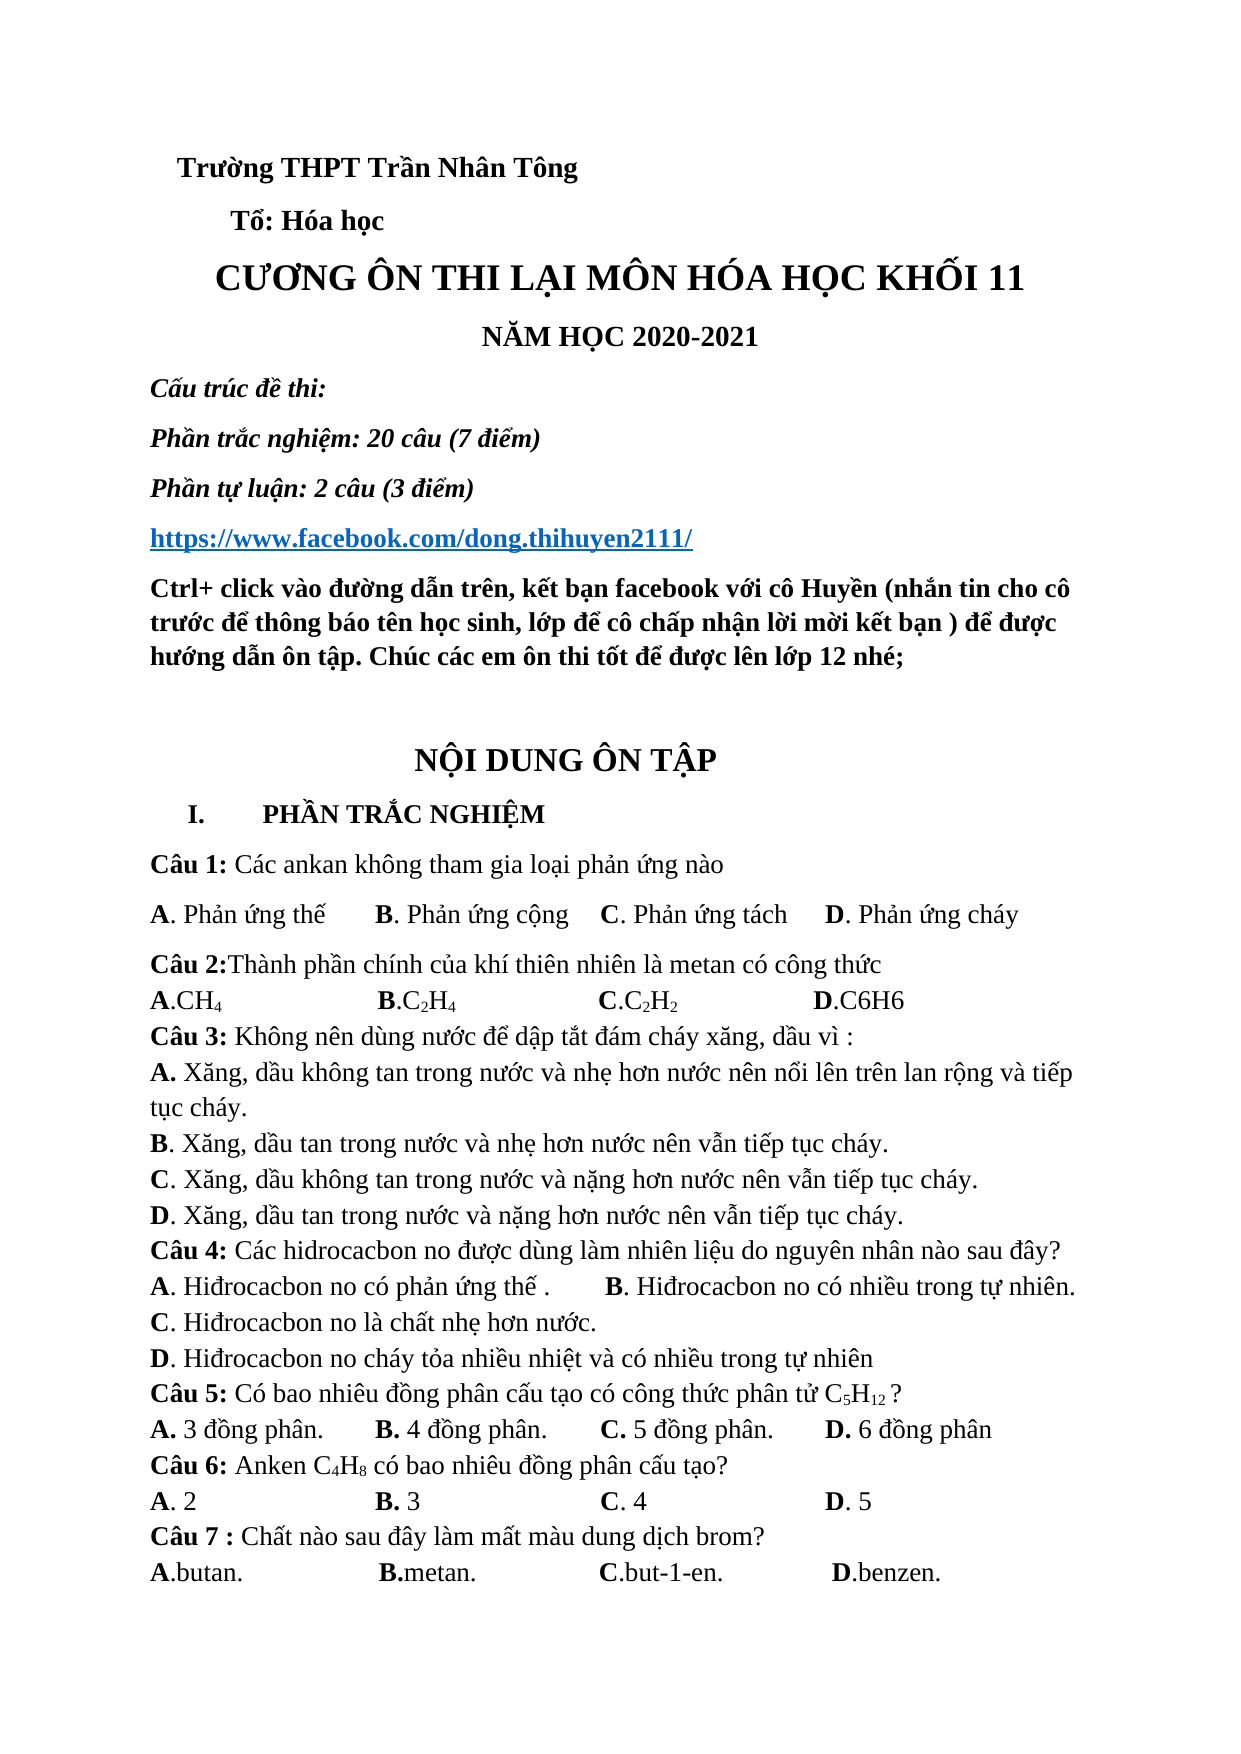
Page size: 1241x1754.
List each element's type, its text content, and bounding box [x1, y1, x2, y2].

text A.butan. B.metan. C.but-1-en. D.benzen. [150, 1556, 1090, 1587]
text A. Xăng, dầu không tan trong nước và nhẹ hơn nước nên nổi lên trên lan rộng và tiếp tục cháy. [150, 1056, 1090, 1123]
text NĂM HỌC 2020-2021 [150, 319, 1090, 352]
text Cấu trúc đề thi: [150, 372, 1090, 403]
text A.CH4 B.C2H4 C.C2H2 D.C6H6 [150, 984, 1090, 1016]
text NỘI DUNG ÔN TẬP [150, 740, 1090, 778]
list PHẦN TRẮC NGHIỆM [187, 798, 1090, 829]
text D. Xăng, dầu tan trong nước và nặng hơn nước nên vẫn tiếp tục cháy. [150, 1199, 1090, 1230]
text Phần trắc nghiệm: 20 câu (7 điểm) [150, 422, 1090, 453]
text Ctrl+ click vào đường dẫn trên, kết bạn facebook với cô Huyền (nhắn tin cho cô trước để thông báo tên học sinh, lớp để cô chấp nhận lời mời kết bạn ) để được hướng dẫn ôn tập. Chúc các em ôn thi tốt để được lên lớp 12 nhé; [150, 572, 1090, 671]
text A. Phản ứng thế B. Phản ứng cộng C. Phản ứng tách D. Phản ứng cháy [150, 898, 1090, 929]
text B. Xăng, dầu tan trong nước và nhẹ hơn nước nên vẫn tiếp tục cháy. [150, 1127, 1090, 1158]
text Câu 6: Anken C4H8 có bao nhiêu đồng phân cấu tạo? [150, 1449, 1090, 1480]
text Phần tự luận: 2 câu (3 điểm) [150, 472, 1090, 503]
text Câu 4: Các hidrocacbon no được dùng làm nhiên liệu do nguyên nhân nào sau đây? [150, 1234, 1090, 1266]
text CƯƠNG ÔN THI LẠI MÔN HÓA HỌC KHỐI 11 [150, 256, 1090, 299]
text Câu 7 : Chất nào sau đây làm mất màu dung dịch brom? [150, 1520, 1090, 1551]
text Tổ: Hóa học [150, 203, 1090, 236]
text A. Hiđrocacbon no có phản ứng thế . B. Hiđrocacbon no có nhiều trong tự nhiên. [150, 1270, 1090, 1301]
text Câu 2:Thành phần chính của khí thiên nhiên là metan có công thức [150, 949, 1090, 980]
text C. Hiđrocacbon no là chất nhẹ hơn nước. [150, 1306, 1090, 1337]
text Câu 3: Không nên dùng nước để dập tắt đám cháy xăng, dầu vì : [150, 1020, 1090, 1051]
text Trường THPT Trần Nhân Tông [150, 150, 1090, 183]
text Câu 5: Có bao nhiêu đồng phân cấu tạo có công thức phân tử C5H12 ? [150, 1377, 1090, 1408]
text A. 2 B. 3 C. 4 D. 5 [150, 1484, 1090, 1516]
text D. Hiđrocacbon no cháy tỏa nhiều nhiệt và có nhiều trong tự nhiên [150, 1342, 1090, 1373]
text C. Xăng, dầu không tan trong nước và nặng hơn nước nên vẫn tiếp tục cháy. [150, 1163, 1090, 1194]
text A. 3 đồng phân. B. 4 đồng phân. C. 5 đồng phân. D. 6 đồng phân [150, 1413, 1090, 1444]
text Câu 1: Các ankan không tham gia loại phản ứng nào [150, 848, 1090, 879]
text https://www.facebook.com/dong.thihuyen2111/ [150, 522, 1090, 553]
